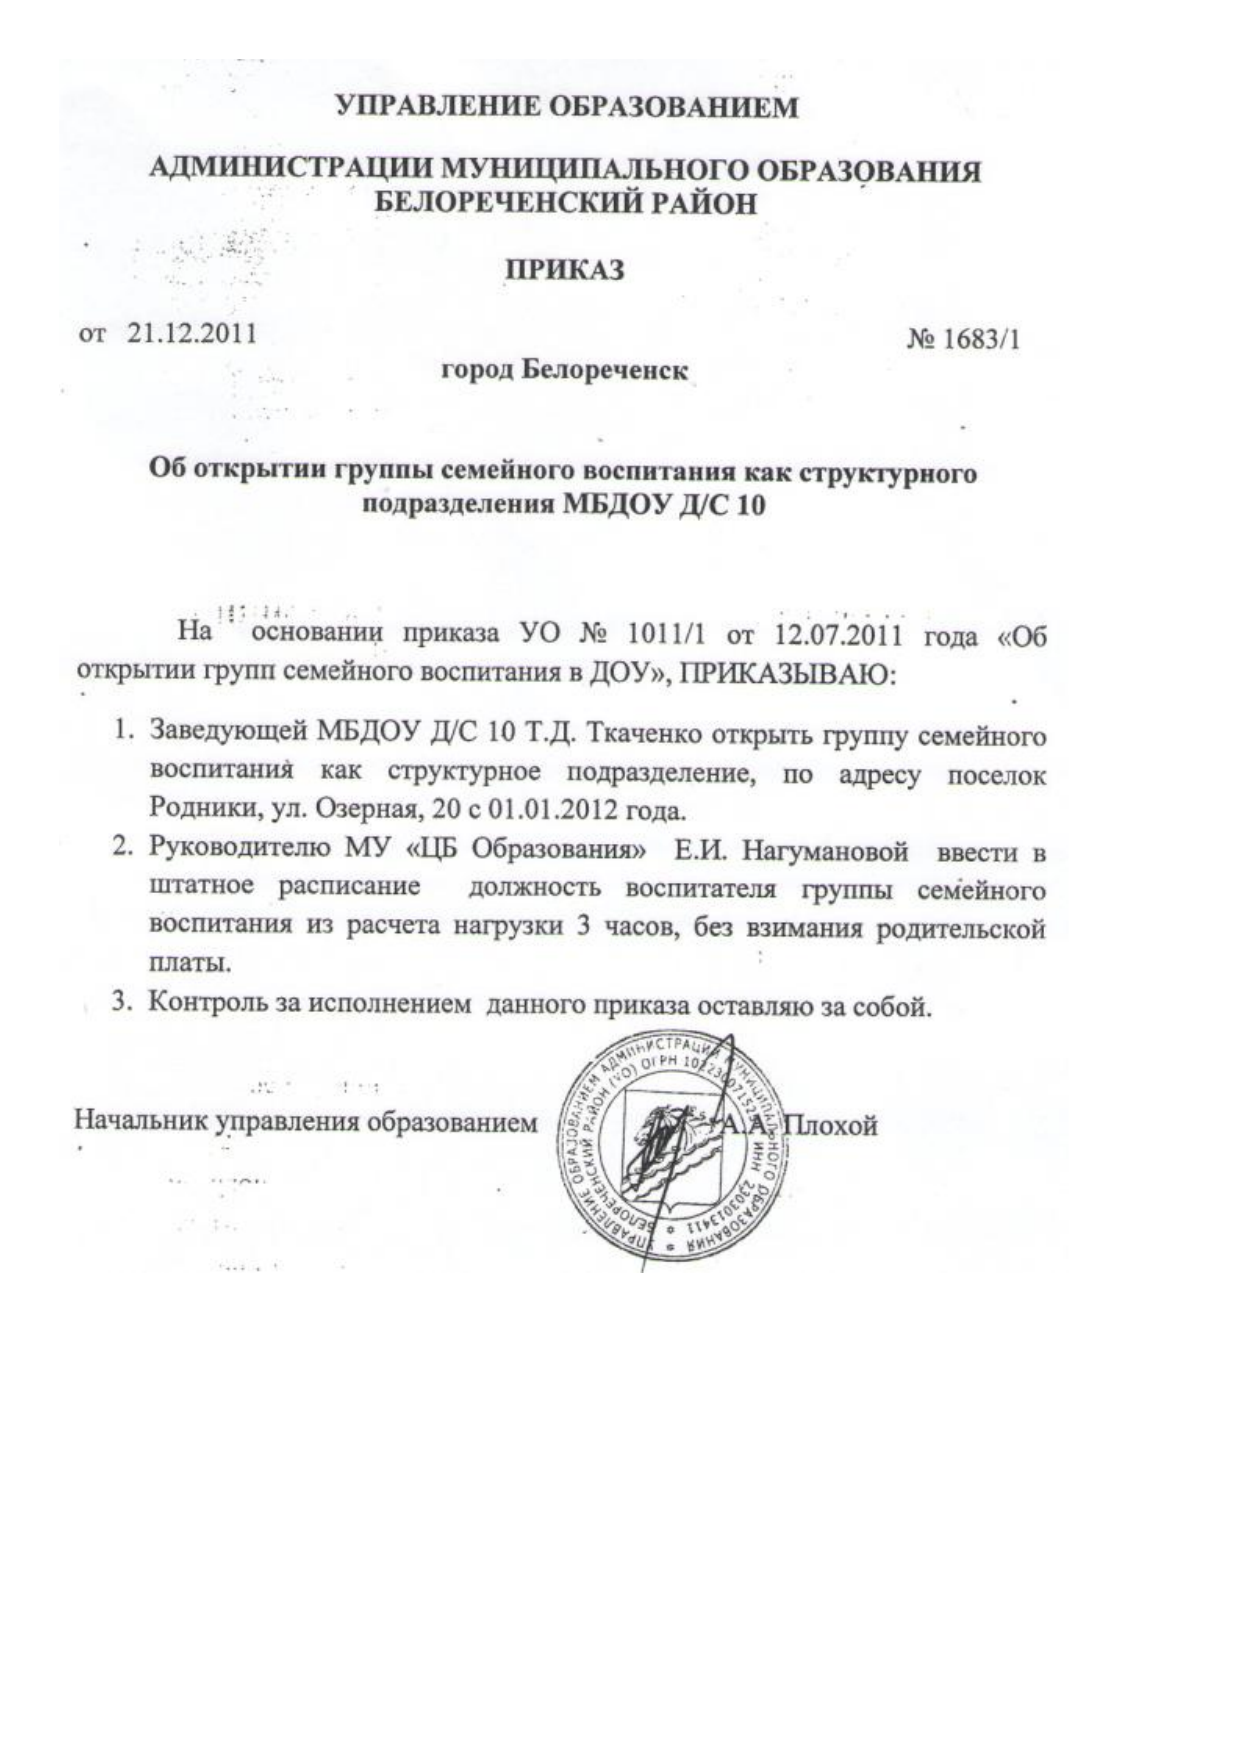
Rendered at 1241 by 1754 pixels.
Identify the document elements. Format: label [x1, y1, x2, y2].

picture [59, 59, 1069, 1273]
